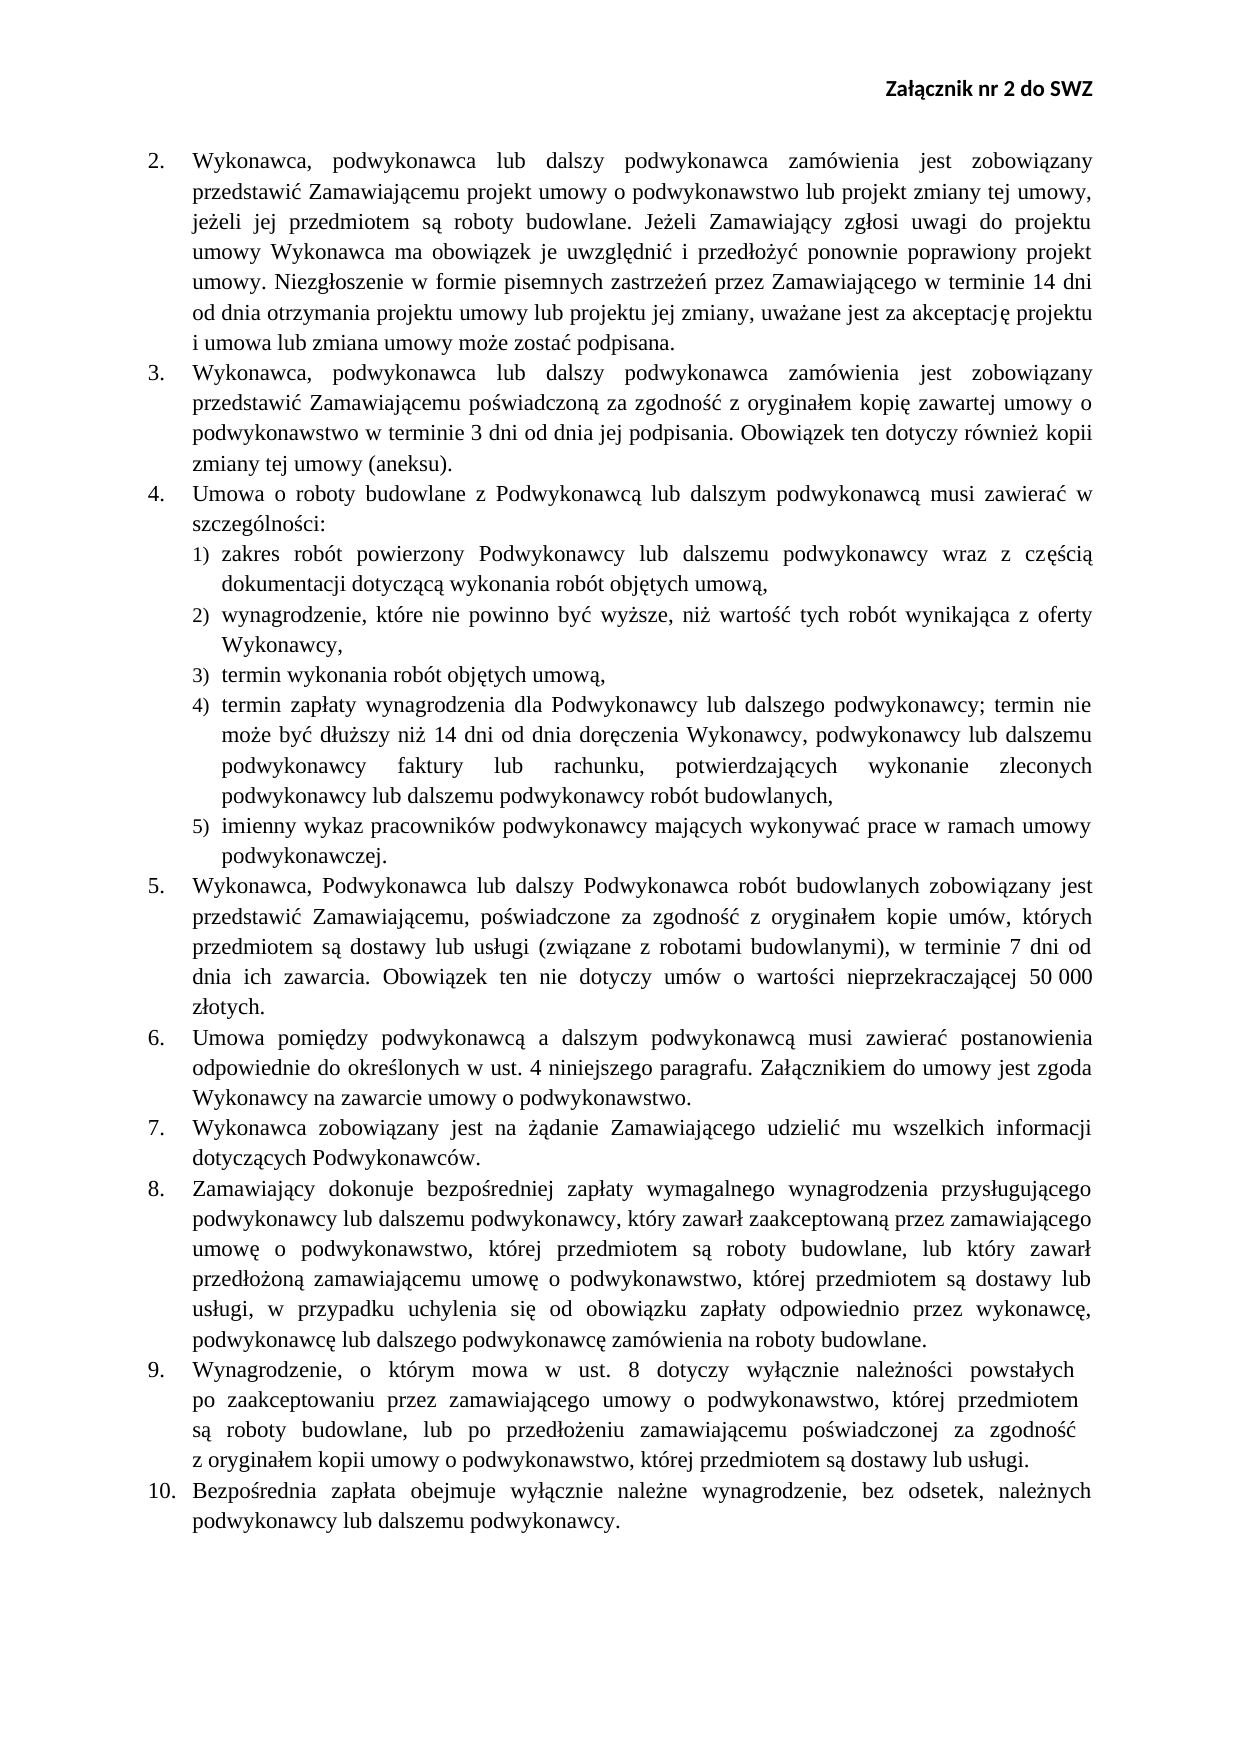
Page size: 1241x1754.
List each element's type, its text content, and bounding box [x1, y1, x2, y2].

list imienny wykaz pracowników podwykonawcy mających wykonywać prace w ramach umowy podwykonawczej. [192, 812, 1093, 869]
list termin wykonania robót objętych umową, [192, 661, 1093, 687]
list Umowa pomiędzy podwykonawcą a dalszym podwykonawcą musi zawierać postanowienia odpowiednie do określonych w ust. 4 niniejszego paragrafu. Załącznikiem do umowy jest zgoda Wykonawcy na zawarcie umowy o podwykonawstwo. [148, 1024, 1093, 1110]
list Wykonawca, Podwykonawca lub dalszy Podwykonawca robót budowlanych zobowiązany jest przedstawić Zamawiającemu, poświadczone za zgodność z oryginałem kopie umów, których przedmiotem są dostawy lub usługi (związane z robotami budowlanymi), w terminie 7 dni od dnia ich zawarcia. Obowiązek ten nie dotyczy umów o wartości nieprzekraczającej 50 000 złotych. [148, 873, 1093, 1020]
list Umowa o roboty budowlane z Podwykonawcą lub dalszym podwykonawcą musi zawierać w szczególności: [148, 480, 1093, 536]
list Zamawiający dokonuje bezpośredniej zapłaty wymagalnego wynagrodzenia przysługującego podwykonawcy lub dalszemu podwykonawcy, który zawarł zaakceptowaną przez zamawiającego umowę o podwykonawstwo, której przedmiotem są roboty budowlane, lub który zawarł przedłożoną zamawiającemu umowę o podwykonawstwo, której przedmiotem są dostawy lub usługi, w przypadku uchylenia się od obowiązku zapłaty odpowiednio przez wykonawcę, podwykonawcę lub dalszego podwykonawcę zamówienia na roboty budowlane. [148, 1175, 1093, 1352]
list Wynagrodzenie, o którym mowa w ust. 8 dotyczy wyłącznie należności powstałych po zaakceptowaniu przez zamawiającego umowy o podwykonawstwo, której przedmiotem są roboty budowlane, lub po przedłożeniu zamawiającemu poświadczonej za zgodność z oryginałem kopii umowy o podwykonawstwo, której przedmiotem są dostawy lub usługi. [148, 1356, 1093, 1473]
list Wykonawca, podwykonawca lub dalszy podwykonawca zamówienia jest zobowiązany przedstawić Zamawiającemu poświadczoną za zgodność z oryginałem kopię zawartej umowy o podwykonawstwo w terminie 3 dni od dnia jej podpisania. Obowiązek ten dotyczy również kopii zmiany tej umowy (aneksu). [148, 359, 1093, 476]
list Wykonawca zobowiązany jest na żądanie Zamawiającego udzielić mu wszelkich informacji dotyczących Podwykonawców. [148, 1114, 1093, 1171]
list wynagrodzenie, które nie powinno być wyższe, niż wartość tych robót wynikająca z oferty Wykonawcy, [192, 601, 1093, 657]
list termin zapłaty wynagrodzenia dla Podwykonawcy lub dalszego podwykonawcy; termin nie może być dłuższy niż 14 dni od dnia doręczenia Wykonawcy, podwykonawcy lub dalszemu podwykonawcy faktury lub rachunku, potwierdzających wykonanie zleconych podwykonawcy lub dalszemu podwykonawcy robót budowlanych, [192, 691, 1093, 808]
list Bezpośrednia zapłata obejmuje wyłącznie należne wynagrodzenie, bez odsetek, należnych podwykonawcy lub dalszemu podwykonawcy. [148, 1477, 1093, 1533]
list zakres robót powierzony Podwykonawcy lub dalszemu podwykonawcy wraz z częścią dokumentacji dotyczącą wykonania robót objętych umową, [192, 540, 1093, 597]
list Wykonawca, podwykonawca lub dalszy podwykonawca zamówienia jest zobowiązany przedstawić Zamawiającemu projekt umowy o podwykonawstwo lub projekt zmiany tej umowy, jeżeli jej przedmiotem są roboty budowlane. Jeżeli Zamawiający zgłosi uwagi do projektu umowy Wykonawca ma obowiązek je uwzględnić i przedłożyć ponownie poprawiony projekt umowy. Niezgłoszenie w formie pisemnych zastrzeżeń przez Zamawiającego w terminie 14 dni od dnia otrzymania projektu umowy lub projektu jej zmiany, uważane jest za akceptację projektu i umowa lub zmiana umowy może zostać podpisana. [148, 148, 1093, 355]
